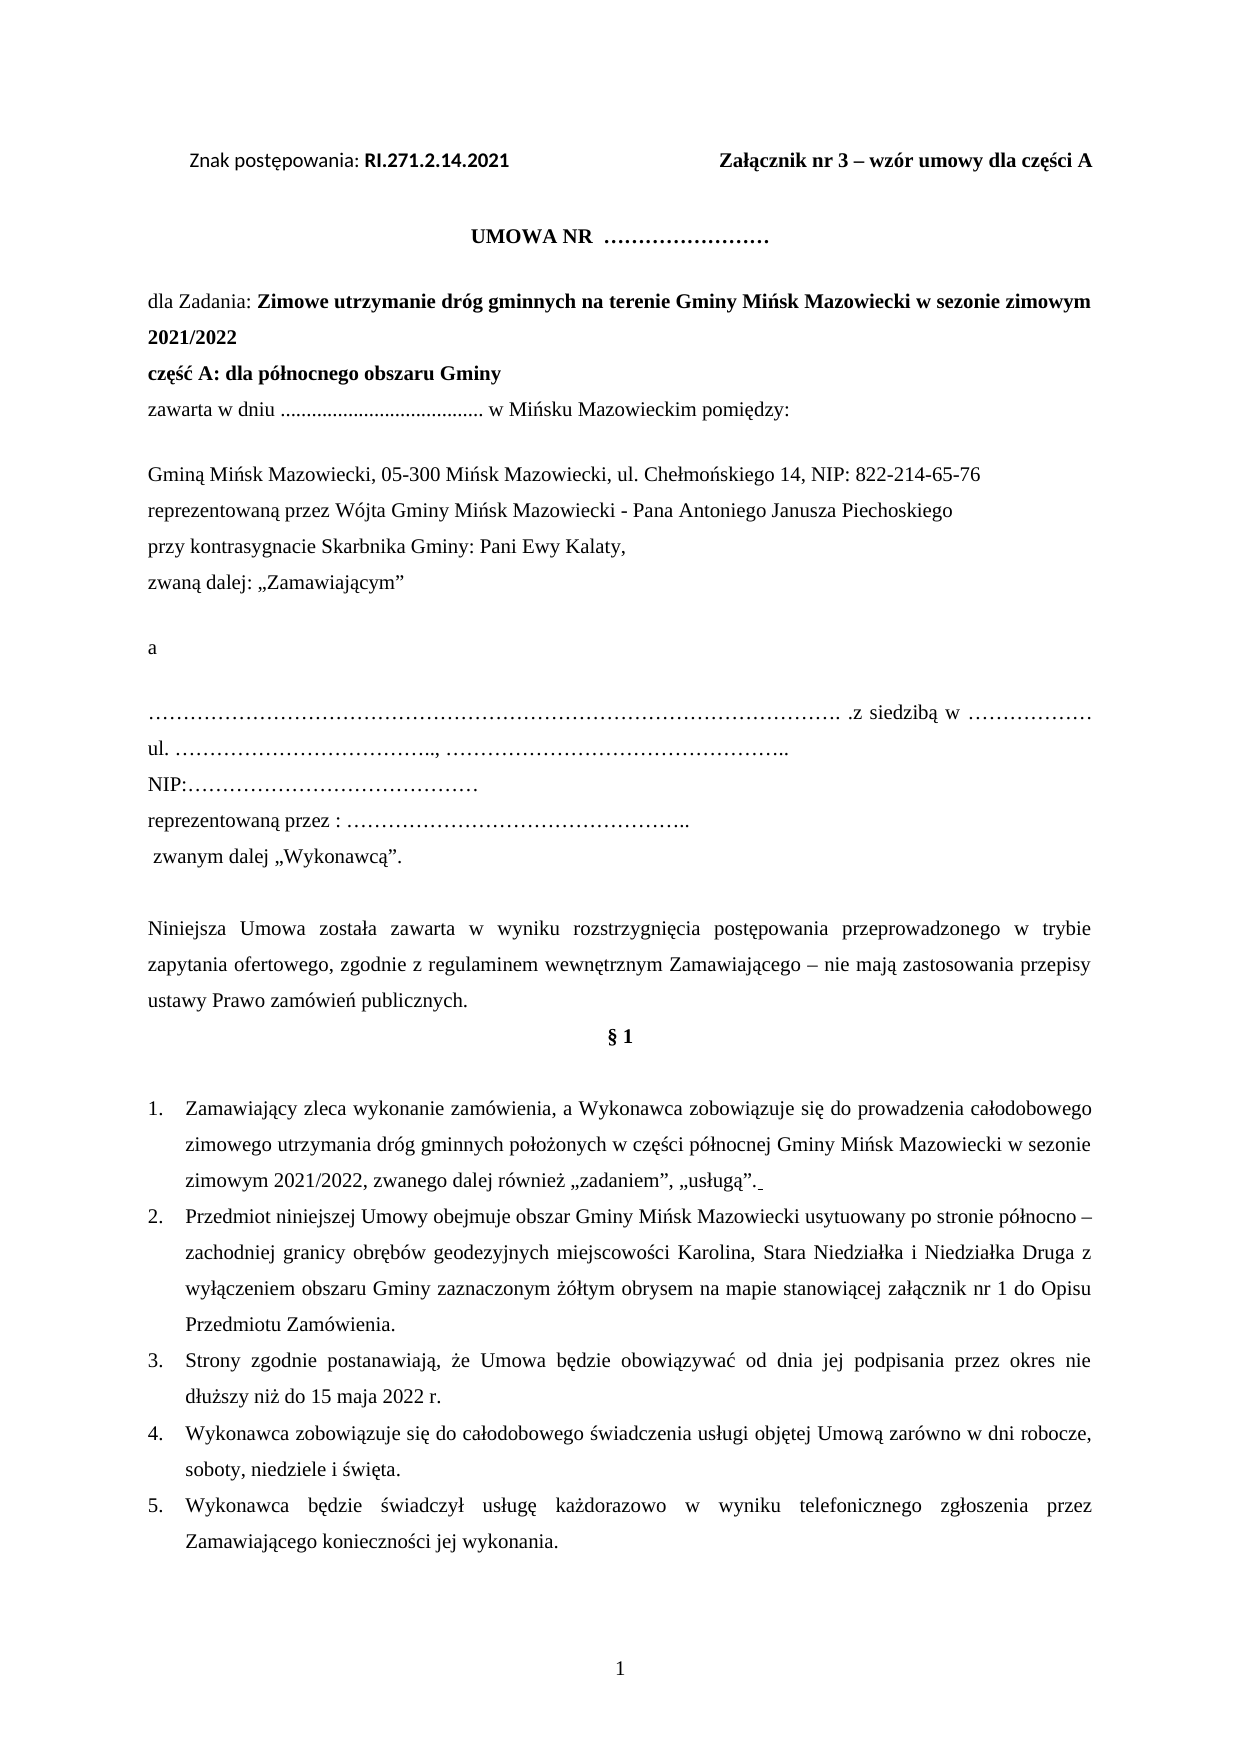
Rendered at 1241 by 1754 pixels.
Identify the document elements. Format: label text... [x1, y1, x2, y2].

text Gminą Mińsk Mazowiecki, 05-300 Mińsk Mazowiecki, ul. Chełmońskiego 14, NIP: 822-214-65-76 [148, 462, 1093, 486]
text NIP:…………………………………… [148, 772, 1093, 796]
list Strony zgodnie postanawiają, że Umowa będzie obowiązywać od dnia jej podpisania przez okres nie dłuższy niż do 15 maja 2022 r. [148, 1348, 1093, 1408]
text a [148, 635, 1093, 659]
list Wykonawca będzie świadczył usługę każdorazowo w wyniku telefonicznego zgłoszenia przez Zamawiającego konieczności jej wykonania. [148, 1493, 1093, 1553]
text ………………………………………………………………………………………. .z siedzibą w ……………… ul. ……………………………….., ………………………………………….. [148, 700, 1093, 760]
text UMOWA NR …………………… [148, 224, 1093, 248]
text § 1 [148, 1024, 1093, 1048]
text reprezentowaną przez : ………………………………………….. [148, 808, 1093, 832]
list Wykonawca zobowiązuje się do całodobowego świadczenia usługi objętej Umową zarówno w dni robocze, soboty, niedziele i święta. [148, 1421, 1093, 1481]
list Przedmiot niniejszej Umowy obejmuje obszar Gminy Mińsk Mazowiecki usytuowany po stronie północno –zachodniej granicy obrębów geodezyjnych miejscowości Karolina, Stara Niedziałka i Niedziałka Druga z wyłączeniem obszaru Gminy zaznaczonym żółtym obrysem na mapie stanowiącej załącznik nr 1 do Opisu Przedmiotu Zamówienia. [148, 1204, 1093, 1336]
text przy kontrasygnacie Skarbnika Gminy: Pani Ewy Kalaty, [148, 534, 1093, 558]
text reprezentowaną przez Wójta Gminy Mińsk Mazowiecki - Pana Antoniego Janusza Piechoskiego [148, 498, 1093, 522]
text część A: dla północnego obszaru Gminy [148, 361, 1093, 385]
text Niniejsza Umowa została zawarta w wyniku rozstrzygnięcia postępowania przeprowadzonego w trybie zapytania ofertowego, zgodnie z regulaminem wewnętrznym Zamawiającego – nie mają zastosowania przepisy ustawy Prawo zamówień publicznych. [148, 916, 1093, 1012]
list Zamawiający zleca wykonanie zamówienia, a Wykonawca zobowiązuje się do prowadzenia całodobowego zimowego utrzymania dróg gminnych położonych w części północnej Gminy Mińsk Mazowiecki w sezonie zimowym 2021/2022, zwanego dalej również „zadaniem”, „usługą”. [148, 1096, 1093, 1192]
text zwanym dalej „Wykonawcą”. [148, 844, 1093, 868]
text Znak postępowania: RI.271.2.14.2021 Załącznik nr 3 – wzór umowy dla części A [148, 148, 1093, 173]
text zwaną dalej: „Zamawiającym” [148, 570, 1093, 594]
text zawarta w dniu ....................................... w Mińsku Mazowieckim pomiędzy: [148, 397, 1093, 421]
text dla Zadania: Zimowe utrzymanie dróg gminnych na terenie Gminy Mińsk Mazowiecki w sezonie zimowym 2021/2022 [148, 289, 1093, 349]
